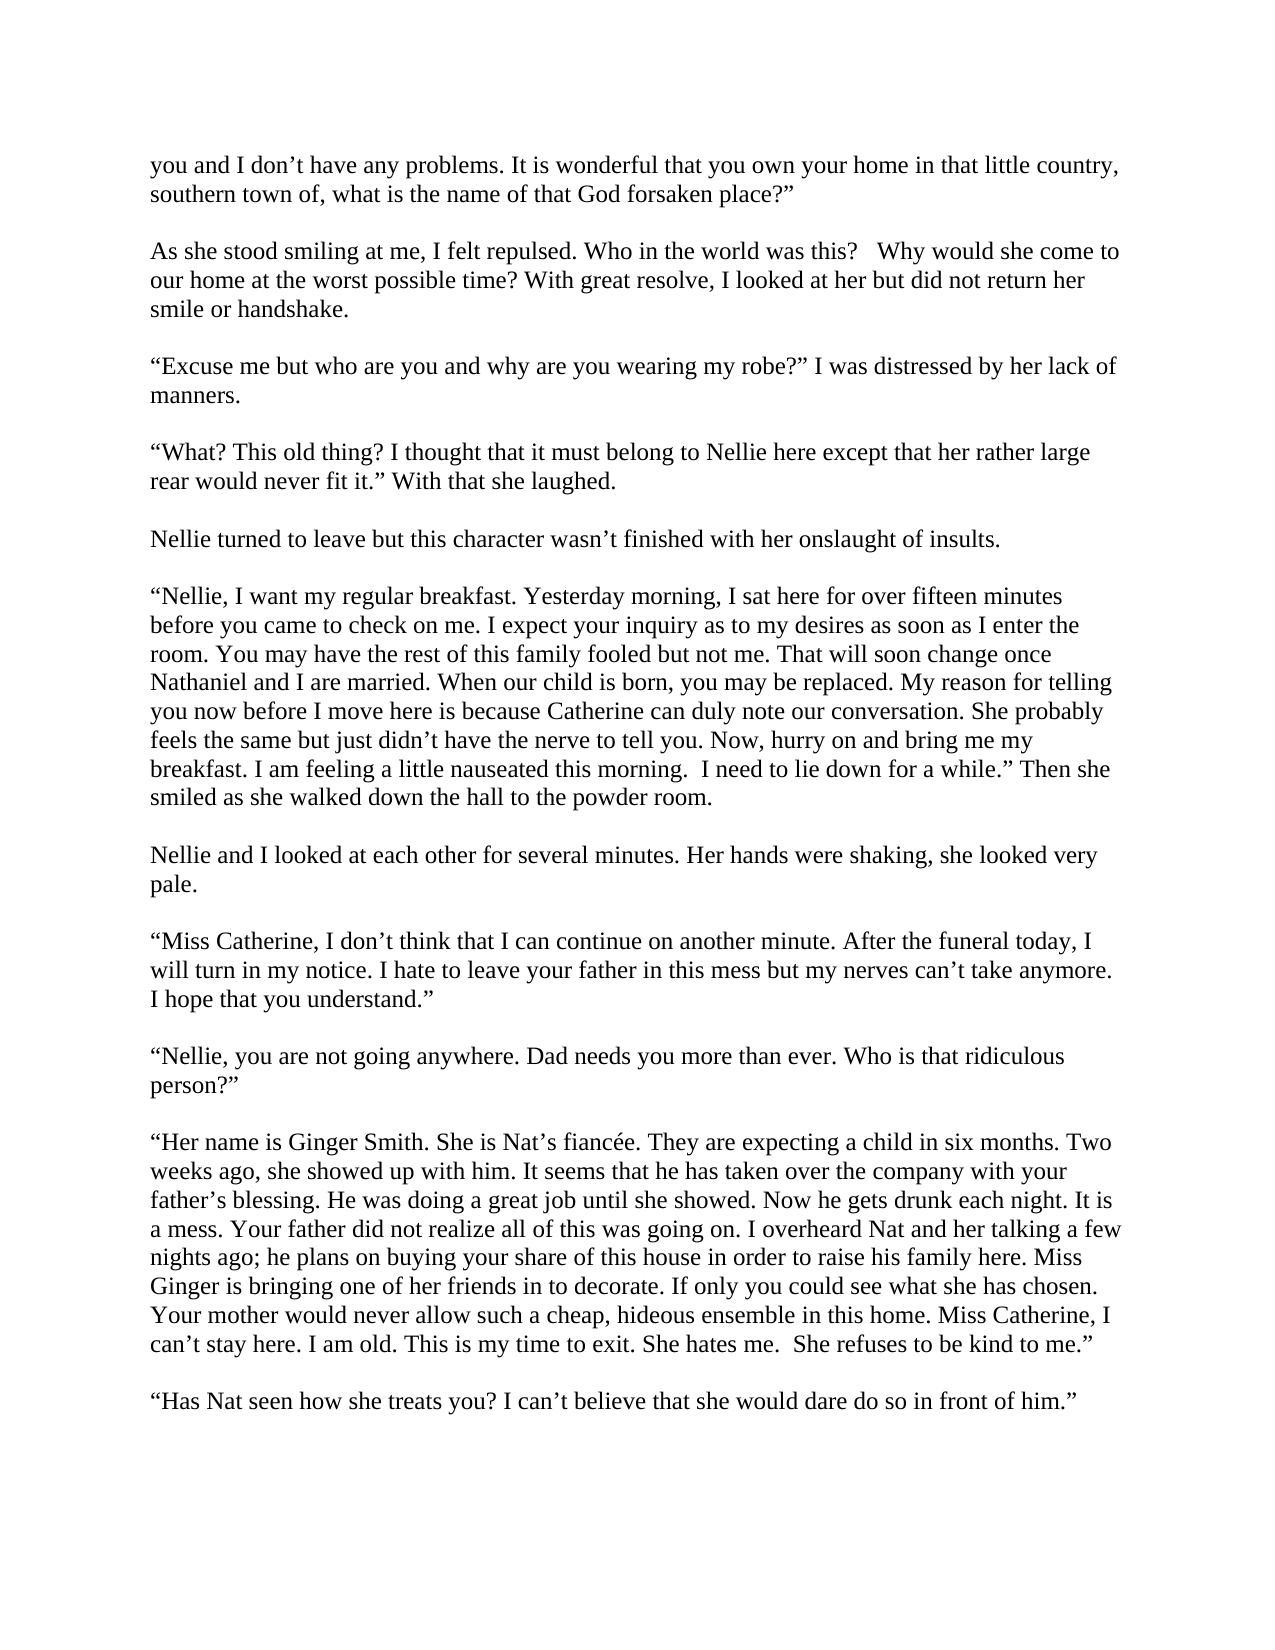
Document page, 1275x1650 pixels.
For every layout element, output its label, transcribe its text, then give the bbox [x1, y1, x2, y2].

text “Has Nat seen how she treats you? I can’t believe that she would dare do so in front of him.” [150, 1386, 1125, 1415]
text As she stood smiling at me, I felt repulsed. Who in the world was this? Why would she come to our home at the worst possible time? With great resolve, I looked at her but did not return her smile or handshake. [150, 236, 1125, 322]
text “What? This old thing? I thought that it must belong to Nellie here except that her rather large rear would never fit it.” With that she laughed. [150, 437, 1125, 495]
text “Nellie, you are not going anywhere. Dad needs you more than ever. Who is that ridiculous person?” [150, 1041, 1125, 1099]
text Nellie turned to leave but this character wasn’t finished with her onslaught of insults. [150, 524, 1125, 552]
text “Nellie, I want my regular breakfast. Yesterday morning, I sat here for over fifteen minutes before you came to check on me. I expect your inquiry as to my desires as soon as I enter the room. You may have the rest of this family fooled but not me. That will soon change once Nathaniel and I are married. When our child is born, you may be replaced. My reason for telling you now before I move here is because Catherine can duly note our conversation. She probably feels the same but just didn’t have the nerve to tell you. Now, hurry on and bring me my breakfast. I am feeling a little nauseated this morning. I need to lie down for a while.” Then she smiled as she walked down the hall to the powder room. [150, 581, 1125, 811]
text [150, 150, 1125, 207]
text Nellie and I looked at each other for several minutes. Her hands were shaking, she looked very pale. [150, 840, 1125, 897]
text “Miss Catherine, I don’t think that I can continue on another minute. After the funeral today, I will turn in my notice. I hate to leave your father in this mess but my nerves can’t take anymore. I hope that you understand.” [150, 926, 1125, 1012]
text “Excuse me but who are you and why are you wearing my robe?” I was distressed by her lack of manners. [150, 351, 1125, 409]
text “Her name is Ginger Smith. She is Nat’s fiancée. They are expecting a child in six months. Two weeks ago, she showed up with him. It seems that he has taken over the company with your father’s blessing. He was doing a great job until she showed. Now he gets drunk each night. It is a mess. Your father did not realize all of this was going on. I overheard Nat and her talking a few nights ago; he plans on buying your share of this house in order to raise his family here. Miss Ginger is bringing one of her friends in to decorate. If only you could see what she has chosen. Your mother would never allow such a cheap, hideous ensemble in this home. Miss Catherine, I can’t stay here. I am old. This is my time to exit. She hates me. She refuses to be kind to me.” [150, 1127, 1125, 1357]
